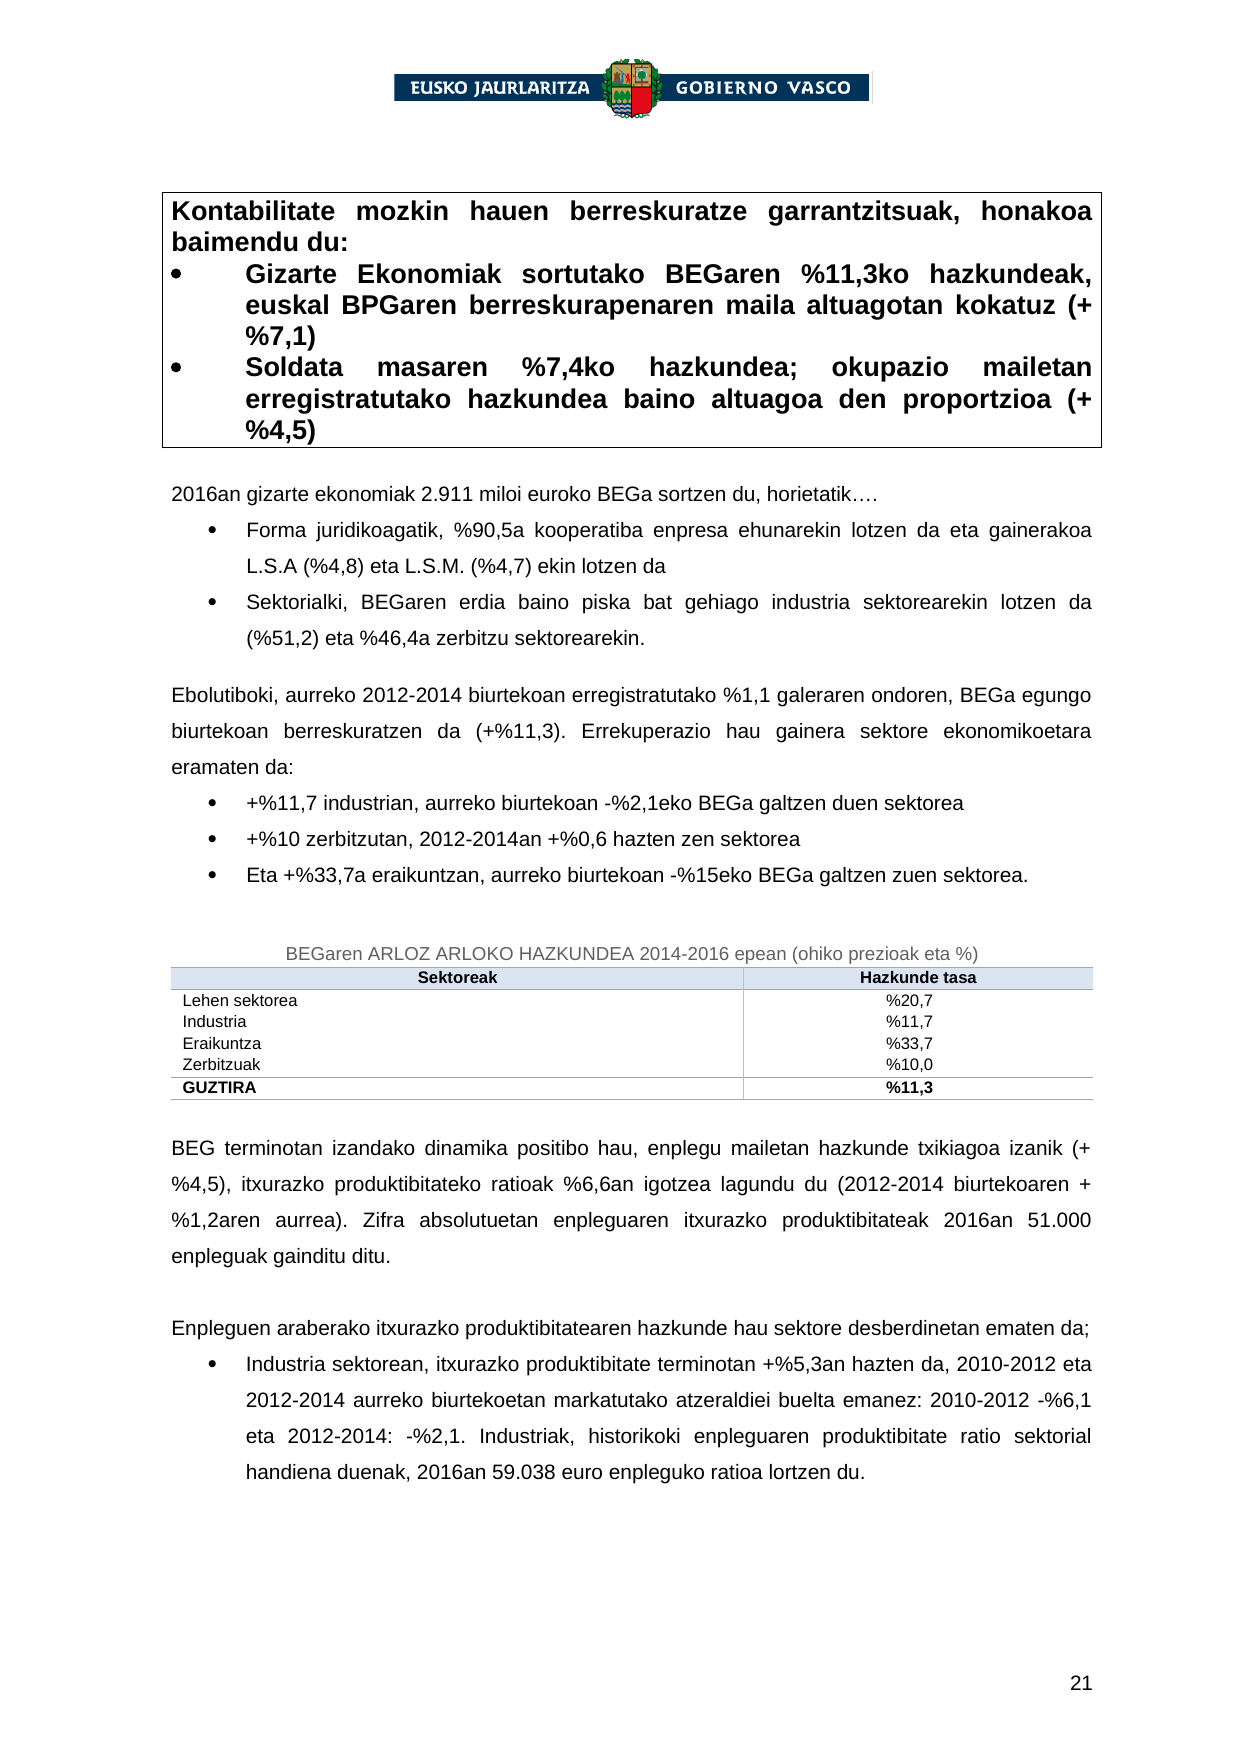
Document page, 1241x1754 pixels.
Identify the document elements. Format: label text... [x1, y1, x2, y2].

table_cell %11,7 [744, 1012, 1093, 1033]
list Eta +%33,7a eraikuntzan, aurreko biurtekoan -%15eko BEGa galtzen zuen sektorea. [209, 863, 1093, 887]
list Forma juridikoagatik, %90,5a kooperatiba enpresa ehunarekin lotzen da eta gainerakoa L.S.A (%4,8) eta L.S.M. (%4,7) ekin lotzen da [209, 518, 1093, 578]
list Industria sektorean, itxurazko produktibitate terminotan +%5,3an hazten da, 2010-2012 eta 2012-2014 aurreko biurtekoetan markatutako atzeraldiei buelta emanez: 2010-2012 -%6,1 eta 2012-2014: -%2,1. Industriak, historikoki enpleguaren produktibitate ratio sektorial handiena duenak, 2016an 59.038 euro enpleguko ratioa lortzen du. [208, 1352, 1093, 1484]
table_cell %11,3 [744, 1078, 1093, 1099]
list Soldata masaren %7,4ko hazkundea; okupazio mailetan erregistratutako hazkundea baino altuagoa den proportzioa (+%4,5) [163, 348, 1101, 447]
text 2016an gizarte ekonomiak 2.911 miloi euroko BEGa sortzen du, horietatik…. [171, 482, 1093, 506]
list +%10 zerbitzutan, 2012-2014an +%0,6 hazten zen sektorea [209, 827, 1093, 851]
table_header Sektoreak [171, 968, 743, 989]
list Gizarte Ekonomiak sortutako BEGaren %11,3ko hazkundeak, euskal BPGaren berreskurapenaren maila altuagotan kokatuz (+%7,1) [171, 258, 1093, 348]
text Ebolutiboki, aurreko 2012-2014 biurtekoan erregistratutako %1,1 galeraren ondoren, BEGa egungo biurtekoan berreskuratzen da (+%11,3). Errekuperazio hau gainera sektore ekonomikoetara eramaten da: [171, 683, 1093, 778]
text BEGaren ARLOZ ARLOKO HAZKUNDEA 2014-2016 epean (ohiko prezioak eta %) [171, 943, 1093, 965]
table_cell Eraikuntza [171, 1034, 743, 1055]
table_cell GUZTIRA [171, 1078, 743, 1099]
table_cell %20,7 [744, 990, 1093, 1012]
text BEG terminotan izandako dinamika positibo hau, enplegu mailetan hazkunde txikiagoa izanik (+%4,5), itxurazko produktibitateko ratioak %6,6an igotzea lagundu du (2012-2014 biurtekoaren +%1,2aren aurrea). Zifra absolutuetan enpleguaren itxurazko produktibitateak 2016an 51.000 enpleguak gainditu ditu. [171, 1136, 1093, 1268]
list +%11,7 industrian, aurreko biurtekoan -%2,1eko BEGa galtzen duen sektorea [209, 791, 1093, 814]
table_cell %33,7 [744, 1034, 1093, 1055]
list Sektorialki, BEGaren erdia baino piska bat gehiago industria sektorearekin lotzen da (%51,2) eta %46,4a zerbitzu sektorearekin. [209, 590, 1093, 650]
table_header Hazkunde tasa [744, 968, 1093, 989]
table_cell Zerbitzuak [171, 1055, 743, 1077]
text Kontabilitate mozkin hauen berreskuratze garrantzitsuak, honakoa baimendu du: [163, 193, 1101, 258]
picture [391, 59, 873, 119]
table_cell Industria [171, 1012, 743, 1033]
text Enpleguen araberako itxurazko produktibitatearen hazkunde hau sektore desberdinetan ematen da; [171, 1316, 1093, 1340]
table_cell %10,0 [744, 1055, 1093, 1077]
table_cell Lehen sektorea [171, 990, 743, 1012]
